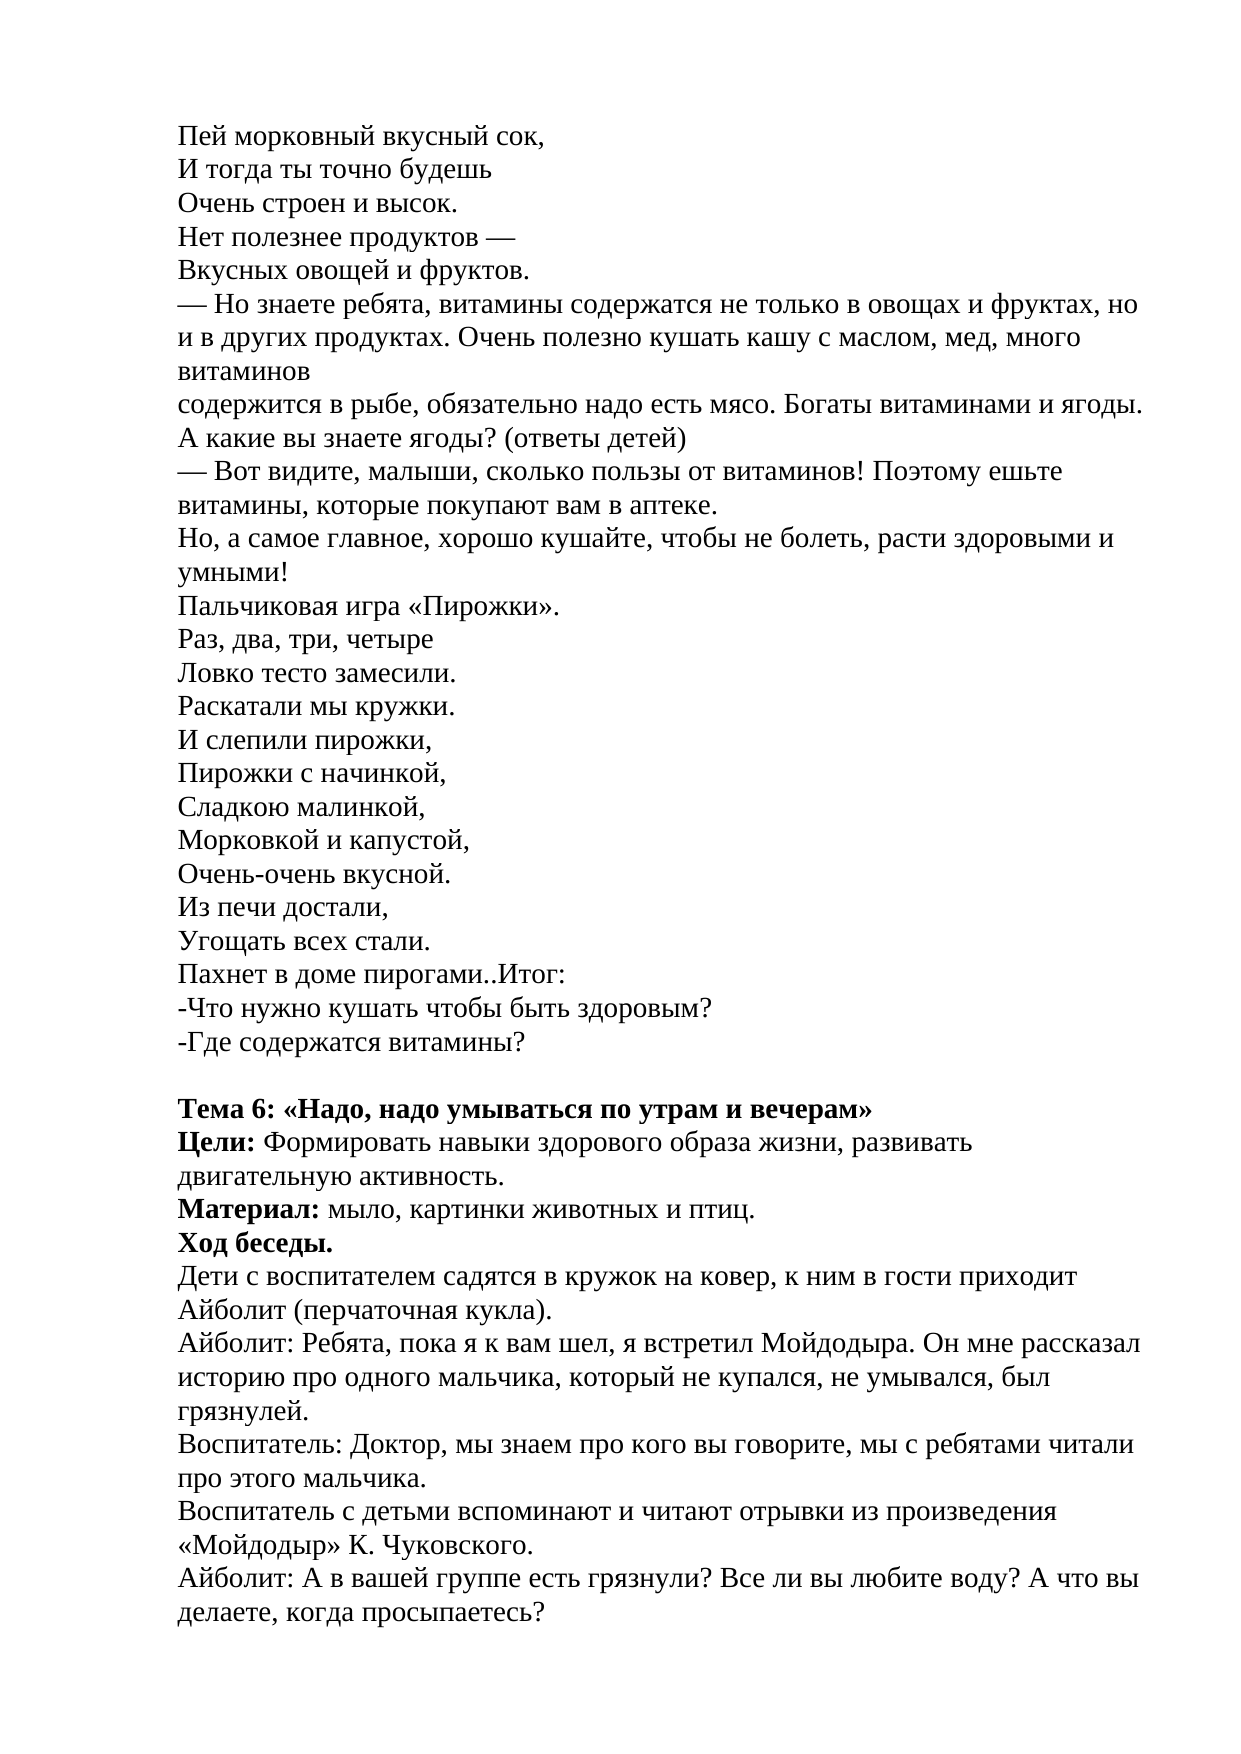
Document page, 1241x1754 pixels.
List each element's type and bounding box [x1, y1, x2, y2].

text [177, 118, 1152, 1627]
